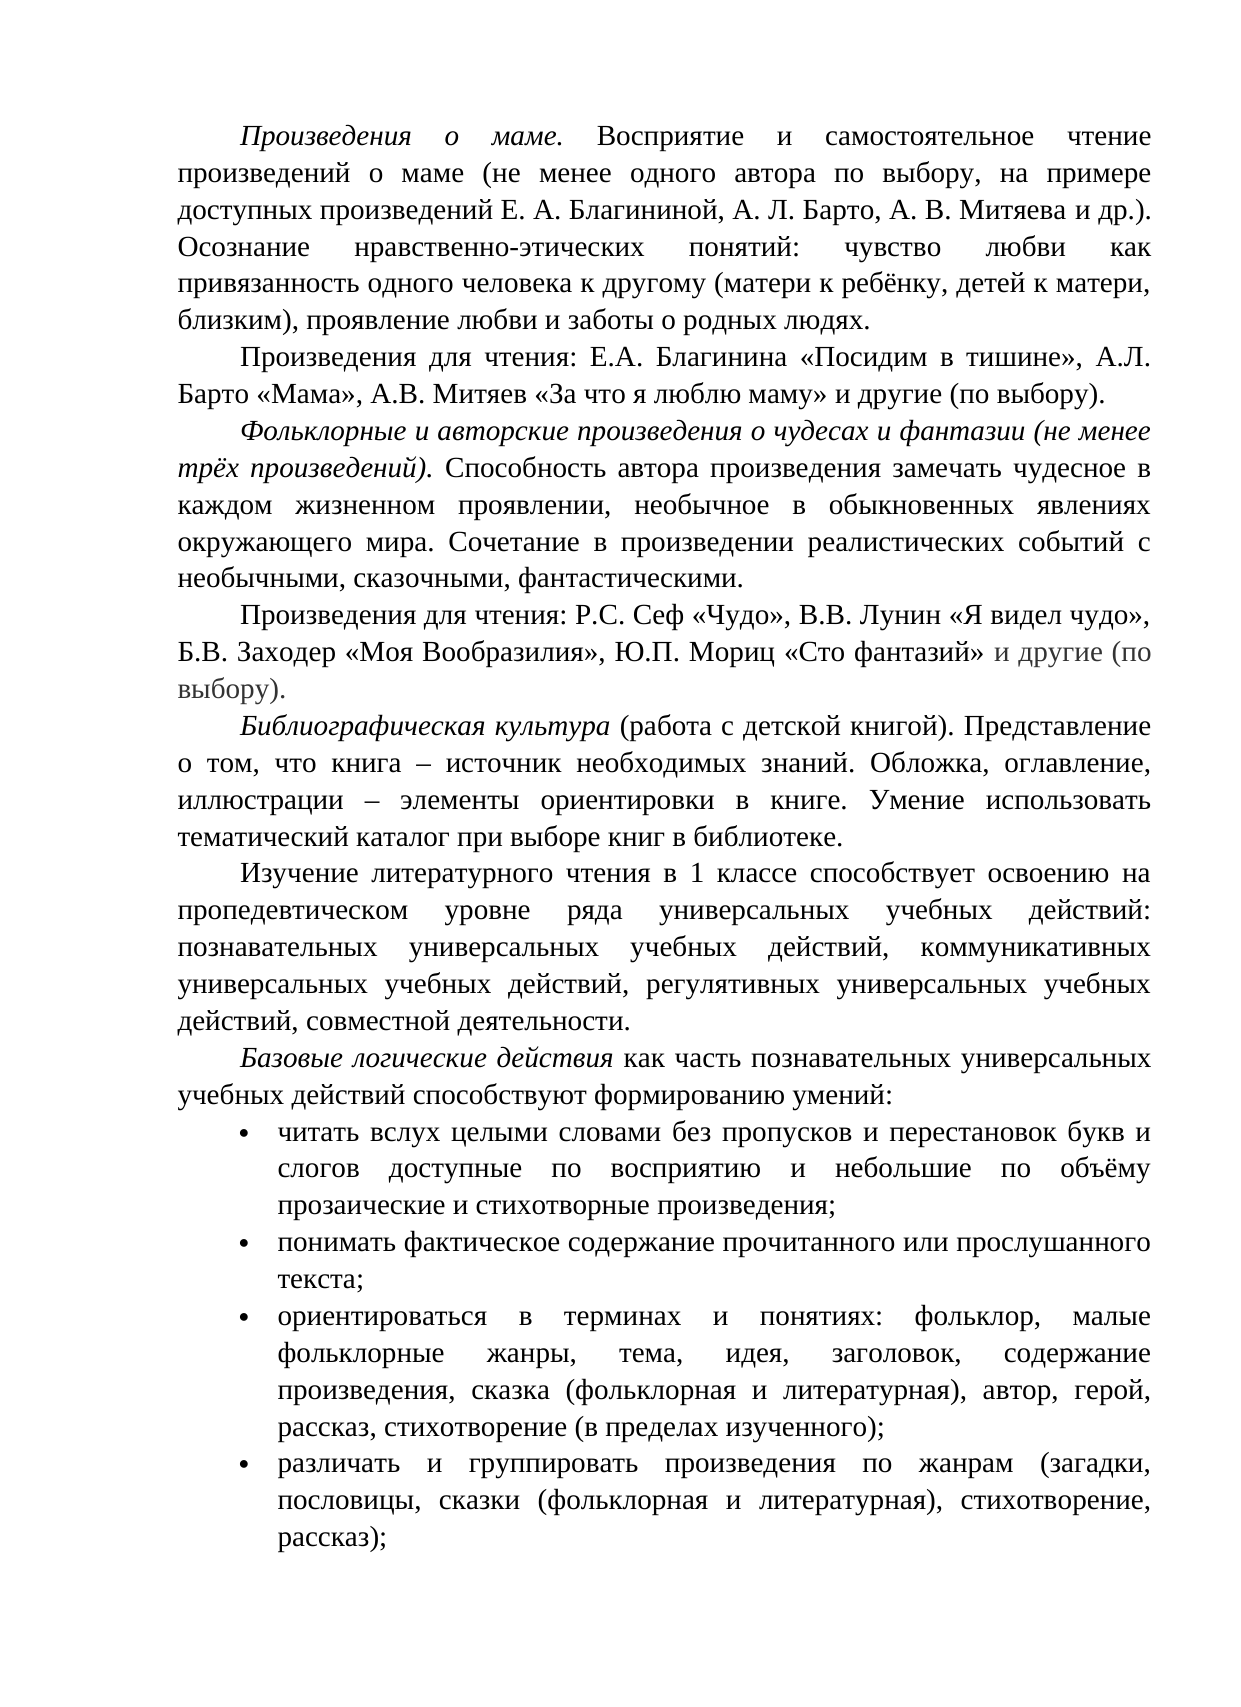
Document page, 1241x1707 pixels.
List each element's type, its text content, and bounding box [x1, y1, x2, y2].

text Библиографическая культура (работа с детской книгой). Представление о том, что книга – источник необходимых знаний. Обложка, оглавление, иллюстрации – элементы ориентировки в книге. Умение использовать тематический каталог при выборе книг в библиотеке. [177, 708, 1152, 852]
list различать и группировать произведения по жанрам (загадки, пословицы, сказки (фольклорная и литературная), стихотворение, рассказ); [240, 1446, 1152, 1553]
list читать вслух целыми словами без пропусков и перестановок букв и слогов доступные по восприятию и небольшие по объёму прозаические и стихотворные произведения; [240, 1114, 1152, 1221]
list ориентироваться в терминах и понятиях: фольклор, малые фольклорные жанры, тема, идея, заголовок, содержание произведения, сказка (фольклорная и литературная), автор, герой, рассказ, стихотворение (в пределах изученного); [240, 1298, 1152, 1442]
text Произведения о маме. Восприятие и самостоятельное чтение произведений о маме (не менее одного автора по выбору, на примере доступных произведений Е. А. Благининой, А. Л. Барто, А. В. Митяева ‌и др.‌). Осознание нравственно-этических понятий: чувство любви как привязанность одного человека к другому (матери к ребёнку, детей к матери, близким), проявление любви и заботы о родных людях. [177, 118, 1152, 336]
text Произведения для чтения: Р.С. Сеф «Чудо», В.В. Лунин «Я видел чудо», Б.В. Заходер «Моя Вообразилия», Ю.П. Мориц «Сто фантазий» ​‌и другие (по выбору).‌ [177, 597, 1152, 705]
text Базовые логические действия как часть познавательных универсальных учебных действий способствуют формированию умений: [177, 1040, 1152, 1110]
text Произведения для чтения: Е.А. Благинина «Посидим в тишине», А.Л. Барто «Мама», А.В. Митяев «За что я люблю маму» ‌и другие (по выбору).‌ [177, 339, 1152, 410]
text Изучение литературного чтения в 1 классе способствует освоению на пропедевтическом уровне ряда универсальных учебных действий: познавательных универсальных учебных действий, коммуникативных универсальных учебных действий, регулятивных универсальных учебных действий, совместной деятельности. [177, 856, 1152, 1037]
list понимать фактическое содержание прочитанного или прослушанного текста; [240, 1224, 1152, 1295]
text Фольклорные и авторские произведения о чудесах и фантазии (не менее трёх произведений). Способность автора произведения замечать чудесное в каждом жизненном проявлении, необычное в обыкновенных явлениях окружающего мира. Сочетание в произведении реалистических событий с необычными, сказочными, фантастическими. [177, 413, 1152, 594]
